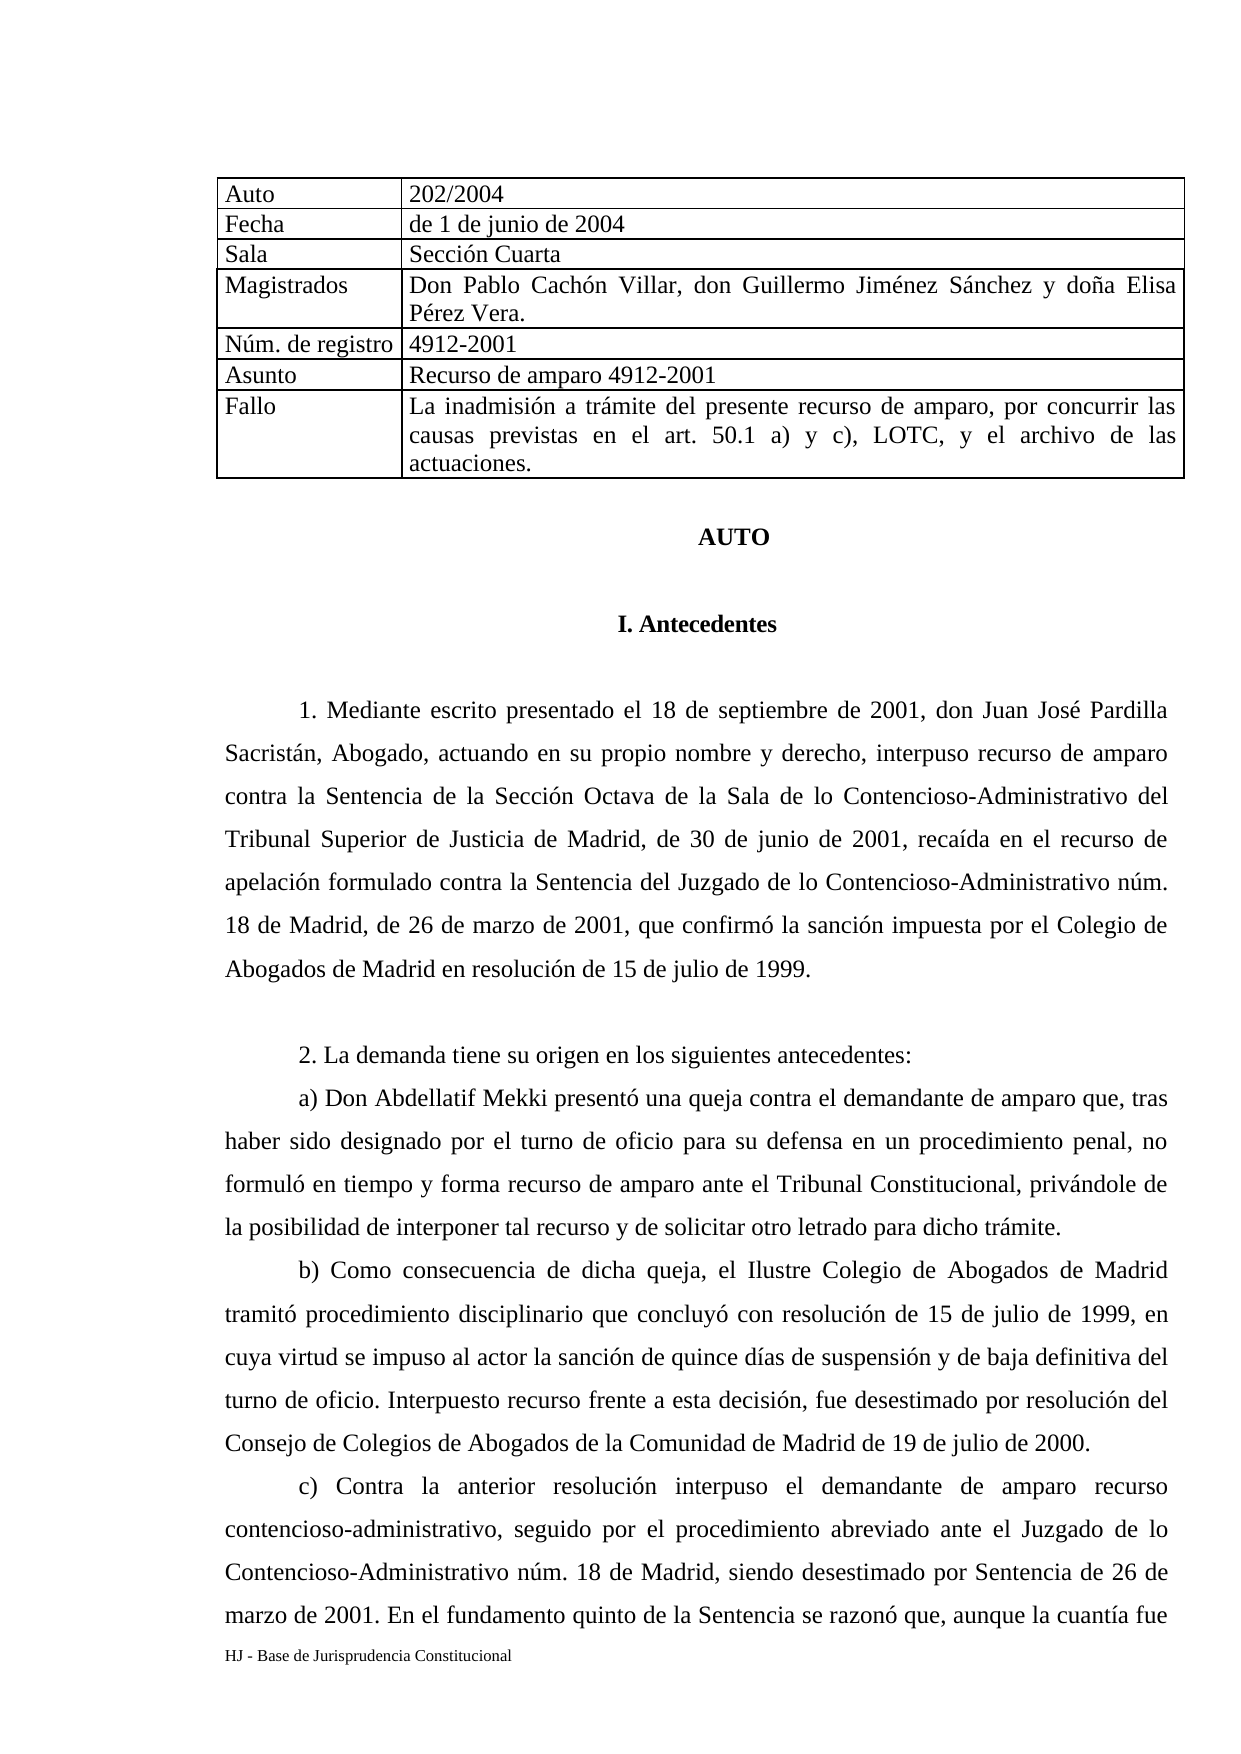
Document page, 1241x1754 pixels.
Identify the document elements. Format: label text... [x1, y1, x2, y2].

table_cell Fallo [218, 391, 401, 477]
text I. Antecedentes [224, 609, 1169, 637]
table_cell Fecha [218, 209, 401, 238]
text b) Como consecuencia de dicha queja, el Ilustre Colegio de Abogados de Madrid tramitó procedimiento disciplinario que concluyó con resolución de 15 de julio de 1999, en cuya virtud se impuso al actor la sanción de quince días de suspensión y de baja definitiva del turno de oficio. Interpuesto recurso frente a esta decisión, fue desestimado por resolución del Consejo de Colegios de Abogados de la Comunidad de Madrid de 19 de julio de 2000. [224, 1256, 1169, 1457]
table_cell 4912-2001 [403, 329, 1183, 358]
table_cell Don Pablo Cachón Villar, don Guillermo Jiménez Sánchez y doña Elisa Pérez Vera. [403, 270, 1183, 327]
table_cell Sala [218, 240, 401, 268]
text 2. La demanda tiene su origen en los siguientes antecedentes: [224, 1040, 1169, 1069]
table_cell Recurso de amparo 4912-2001 [403, 360, 1183, 389]
table_cell Asunto [218, 360, 401, 389]
text AUTO [224, 522, 1169, 551]
table_cell Magistrados [218, 270, 401, 327]
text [224, 1471, 1169, 1629]
table_cell Núm. de registro [218, 329, 401, 358]
table_header 202/2004 [402, 179, 1184, 207]
table_cell Sección Cuarta [402, 240, 1184, 268]
table_header Auto [218, 179, 401, 207]
text 1. Mediante escrito presentado el 18 de septiembre de 2001, don Juan José Pardilla Sacristán, Abogado, actuando en su propio nombre y derecho, interpuso recurso de amparo contra la Sentencia de la Sección Octava de la Sala de lo Contencioso-Administrativo del Tribunal Superior de Justicia de Madrid, de 30 de junio de 2001, recaída en el recurso de apelación formulado contra la Sentencia del Juzgado de lo Contencioso-Administrativo núm. 18 de Madrid, de 26 de marzo de 2001, que confirmó la sanción impuesta por el Colegio de Abogados de Madrid en resolución de 15 de julio de 1999. [224, 695, 1169, 982]
table_cell La inadmisión a trámite del presente recurso de amparo, por concurrir las causas previstas en el art. 50.1 a) y c), LOTC, y el archivo de las actuaciones. [403, 391, 1183, 477]
text a) Don Abdellatif Mekki presentó una queja contra el demandante de amparo que, tras haber sido designado por el turno de oficio para su defensa en un procedimiento penal, no formuló en tiempo y forma recurso de amparo ante el Tribunal Constitucional, privándole de la posibilidad de interponer tal recurso y de solicitar otro letrado para dicho trámite. [224, 1083, 1169, 1241]
table_cell de 1 de junio de 2004 [402, 209, 1184, 238]
